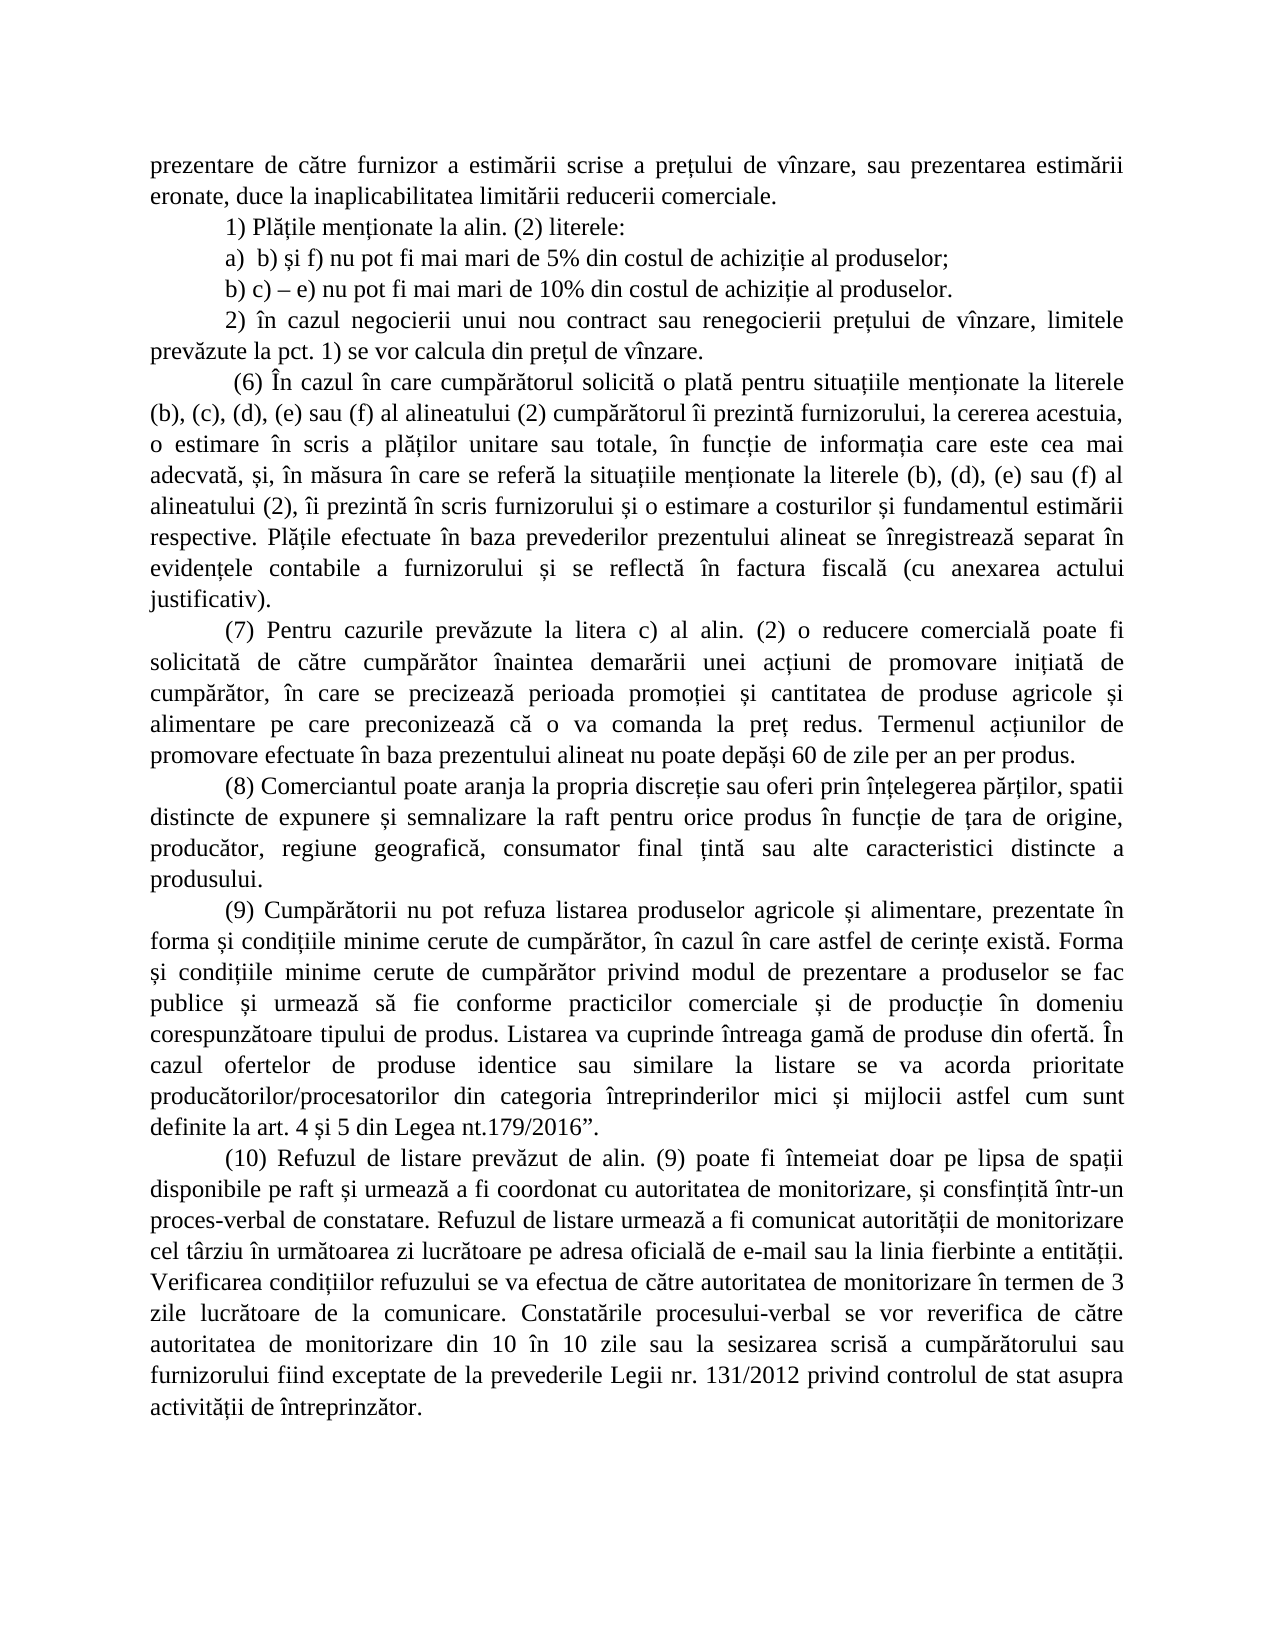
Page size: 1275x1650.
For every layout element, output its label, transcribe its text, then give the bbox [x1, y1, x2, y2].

list (9) Cumpărătorii nu pot refuza listarea produselor agricole și alimentare, prezentate în forma și condițiile minime cerute de cumpărător, în cazul în care astfel de cerințe există. Forma și condițiile minime cerute de cumpărător privind modul de prezentare a produselor se fac publice și urmează să fie conforme practicilor comerciale și de producție în domeniu corespunzătoare tipului de produs. Listarea va cuprinde întreaga gamă de produse din ofertă. În cazul ofertelor de produse identice sau similare la listare se va acorda prioritate producătorilor/procesatorilor din categoria întreprinderilor mici și mijlocii astfel cum sunt definite la art. 4 și 5 din Legea nt.179/2016”. [150, 895, 1125, 1141]
list (7) Pentru cazurile prevăzute la litera c) al alin. (2) o reducere comercială poate fi solicitată de către cumpărător înaintea demarării unei acțiuni de promovare inițiată de cumpărător, în care se precizează perioada promoției și cantitatea de produse agricole și alimentare pe care preconizează că o va comanda la preț redus. Termenul acțiunilor de promovare efectuate în baza prezentului alineat nu poate depăși 60 de zile per an per produs. [150, 616, 1125, 768]
list (8) Comerciantul poate aranja la propria discreție sau oferi prin înțelegerea părților, spatii distincte de expunere și semnalizare la raft pentru orice produs în funcție de țara de origine, producător, regiune geografică, consumator final țintă sau alte caracteristici distincte a produsului. [150, 771, 1125, 893]
list 2) în cazul negocierii unui nou contract sau renegocierii prețului de vînzare, limitele prevăzute la pct. 1) se vor calcula din prețul de vînzare. [150, 305, 1125, 365]
list 1) Plățile menționate la alin. (2) literele: [150, 212, 1125, 241]
list b) c) – e) nu pot fi mai mari de 10% din costul de achiziție al produselor. [150, 274, 1125, 303]
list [150, 150, 1125, 210]
list (6) În cazul în care cumpărătorul solicită o plată pentru situațiile menționate la literele (b), (c), (d), (e) sau (f) al alineatului (2) cumpărătorul îi prezintă furnizorului, la cererea acestuia, o estimare în scris a plăților unitare sau totale, în funcție de informația care este cea mai adecvată, și, în măsura în care se referă la situațiile menționate la literele (b), (d), (e) sau (f) al alineatului (2), îi prezintă în scris furnizorului și o estimare a costurilor și fundamentul estimării respective. Plățile efectuate în baza prevederilor prezentului alineat se înregistrează separat în evidențele contabile a furnizorului și se reflectă în factura fiscală (cu anexarea actului justificativ). [150, 367, 1125, 613]
list (10) Refuzul de listare prevăzut de alin. (9) poate fi întemeiat doar pe lipsa de spații disponibile pe raft și urmează a fi coordonat cu autoritatea de monitorizare, și consfințită într-un proces-verbal de constatare. Refuzul de listare urmează a fi comunicat autorității de monitorizare cel târziu în următoarea zi lucrătoare pe adresa oficială de e-mail sau la linia fierbinte a entității. Verificarea condițiilor refuzului se va efectua de către autoritatea de monitorizare în termen de 3 zile lucrătoare de la comunicare. Constatările procesului-verbal se vor reverifica de către autoritatea de monitorizare din 10 în 10 zile sau la sesizarea scrisă a cumpărătorului sau furnizorului fiind exceptate de la prevederile Legii nr. 131/2012 privind controlul de stat asupra activității de întreprinzător. [150, 1143, 1125, 1420]
list a) b) și f) nu pot fi mai mari de 5% din costul de achiziție al produselor; [150, 243, 1125, 272]
